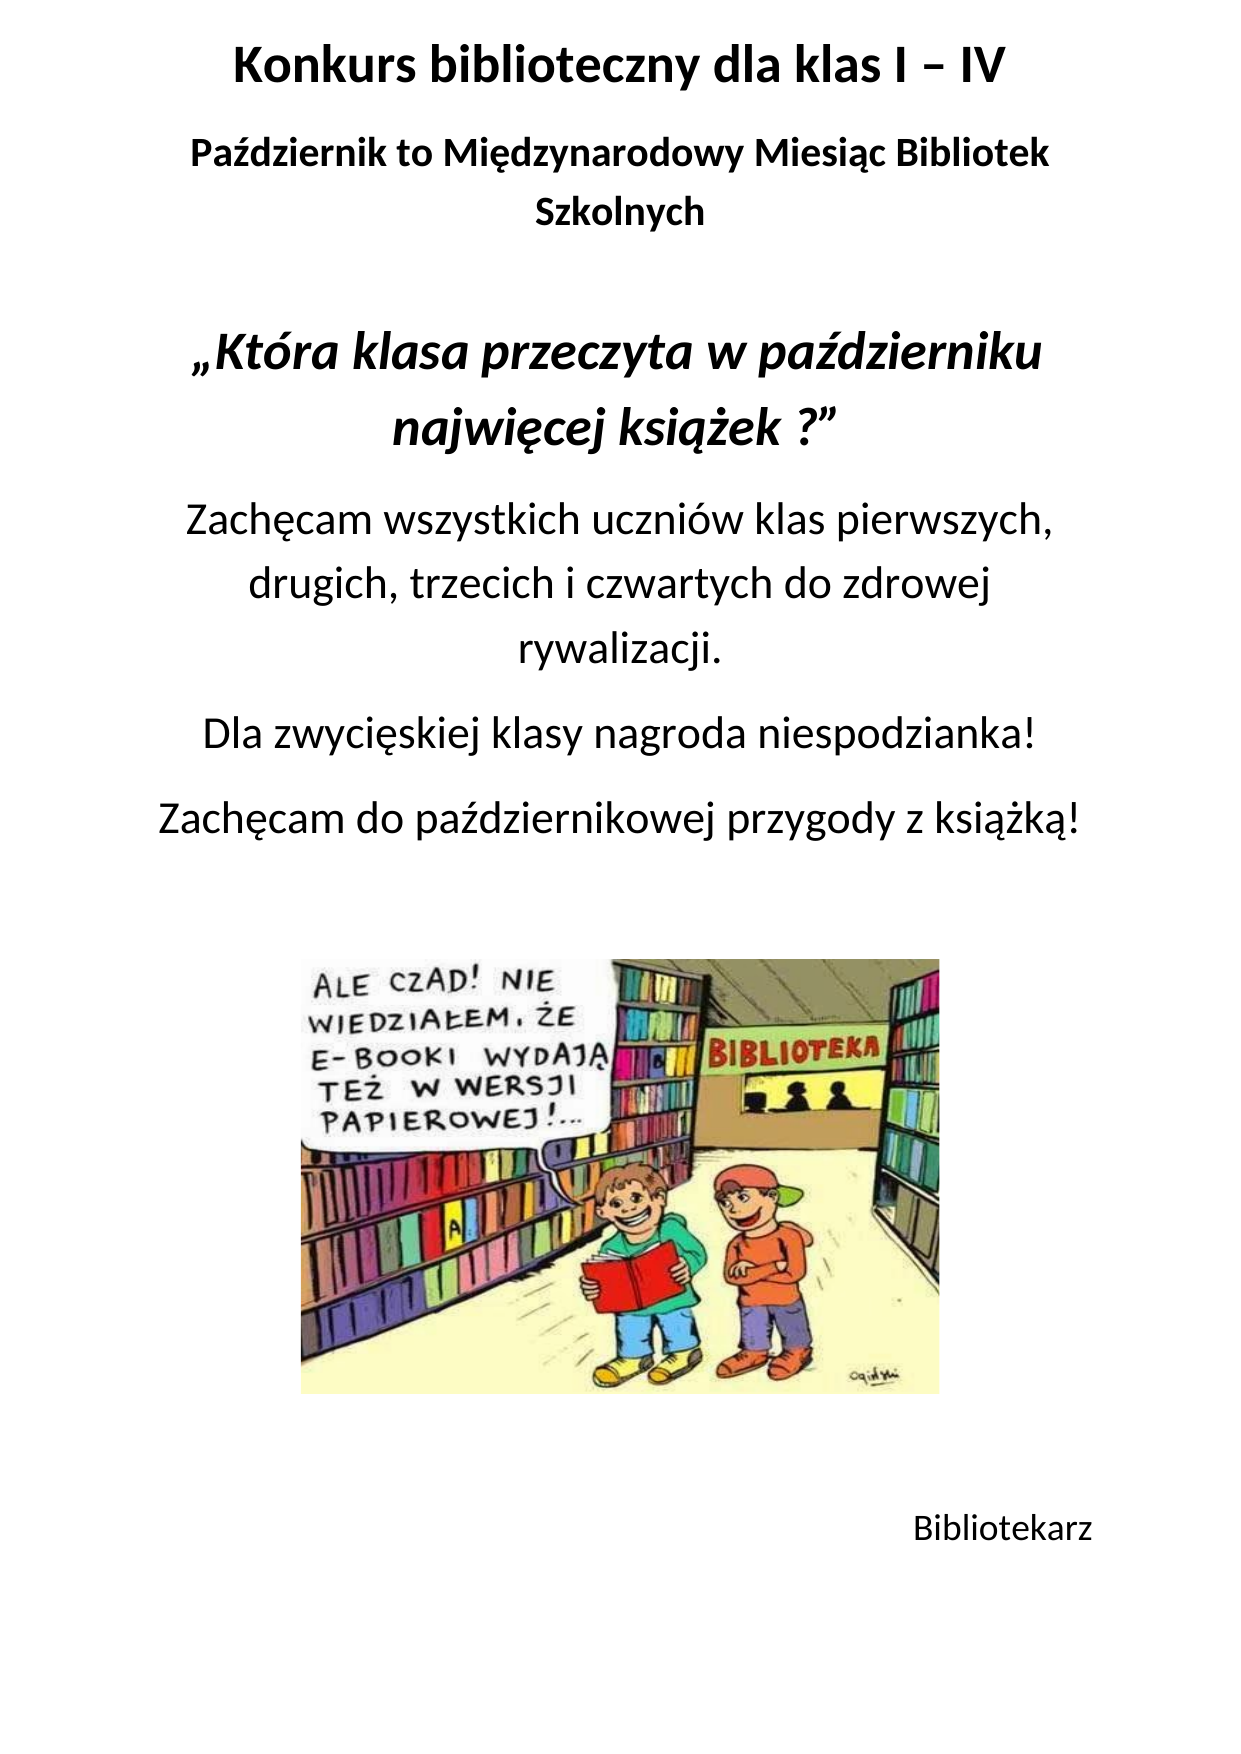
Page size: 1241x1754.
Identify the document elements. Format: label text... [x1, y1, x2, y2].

text „Która klasa przeczyta w październiku najwięcej książek ?” [148, 317, 1093, 459]
picture [300, 959, 940, 1394]
text Październik to Międzynarodowy Miesiąc Bibliotek Szkolnych [148, 126, 1093, 236]
text Zachęcam do październikowej przygody z książką! [148, 789, 1093, 845]
text Bibliotekarz [148, 1503, 1093, 1549]
text Konkurs biblioteczny dla klas I – IV [148, 29, 1093, 96]
text Dla zwycięskiej klasy nagroda niespodzianka! [148, 704, 1093, 760]
text Zachęcam wszystkich uczniów klas pierwszych, drugich, trzecich i czwartych do zdrowej rywalizacji. [148, 490, 1093, 674]
